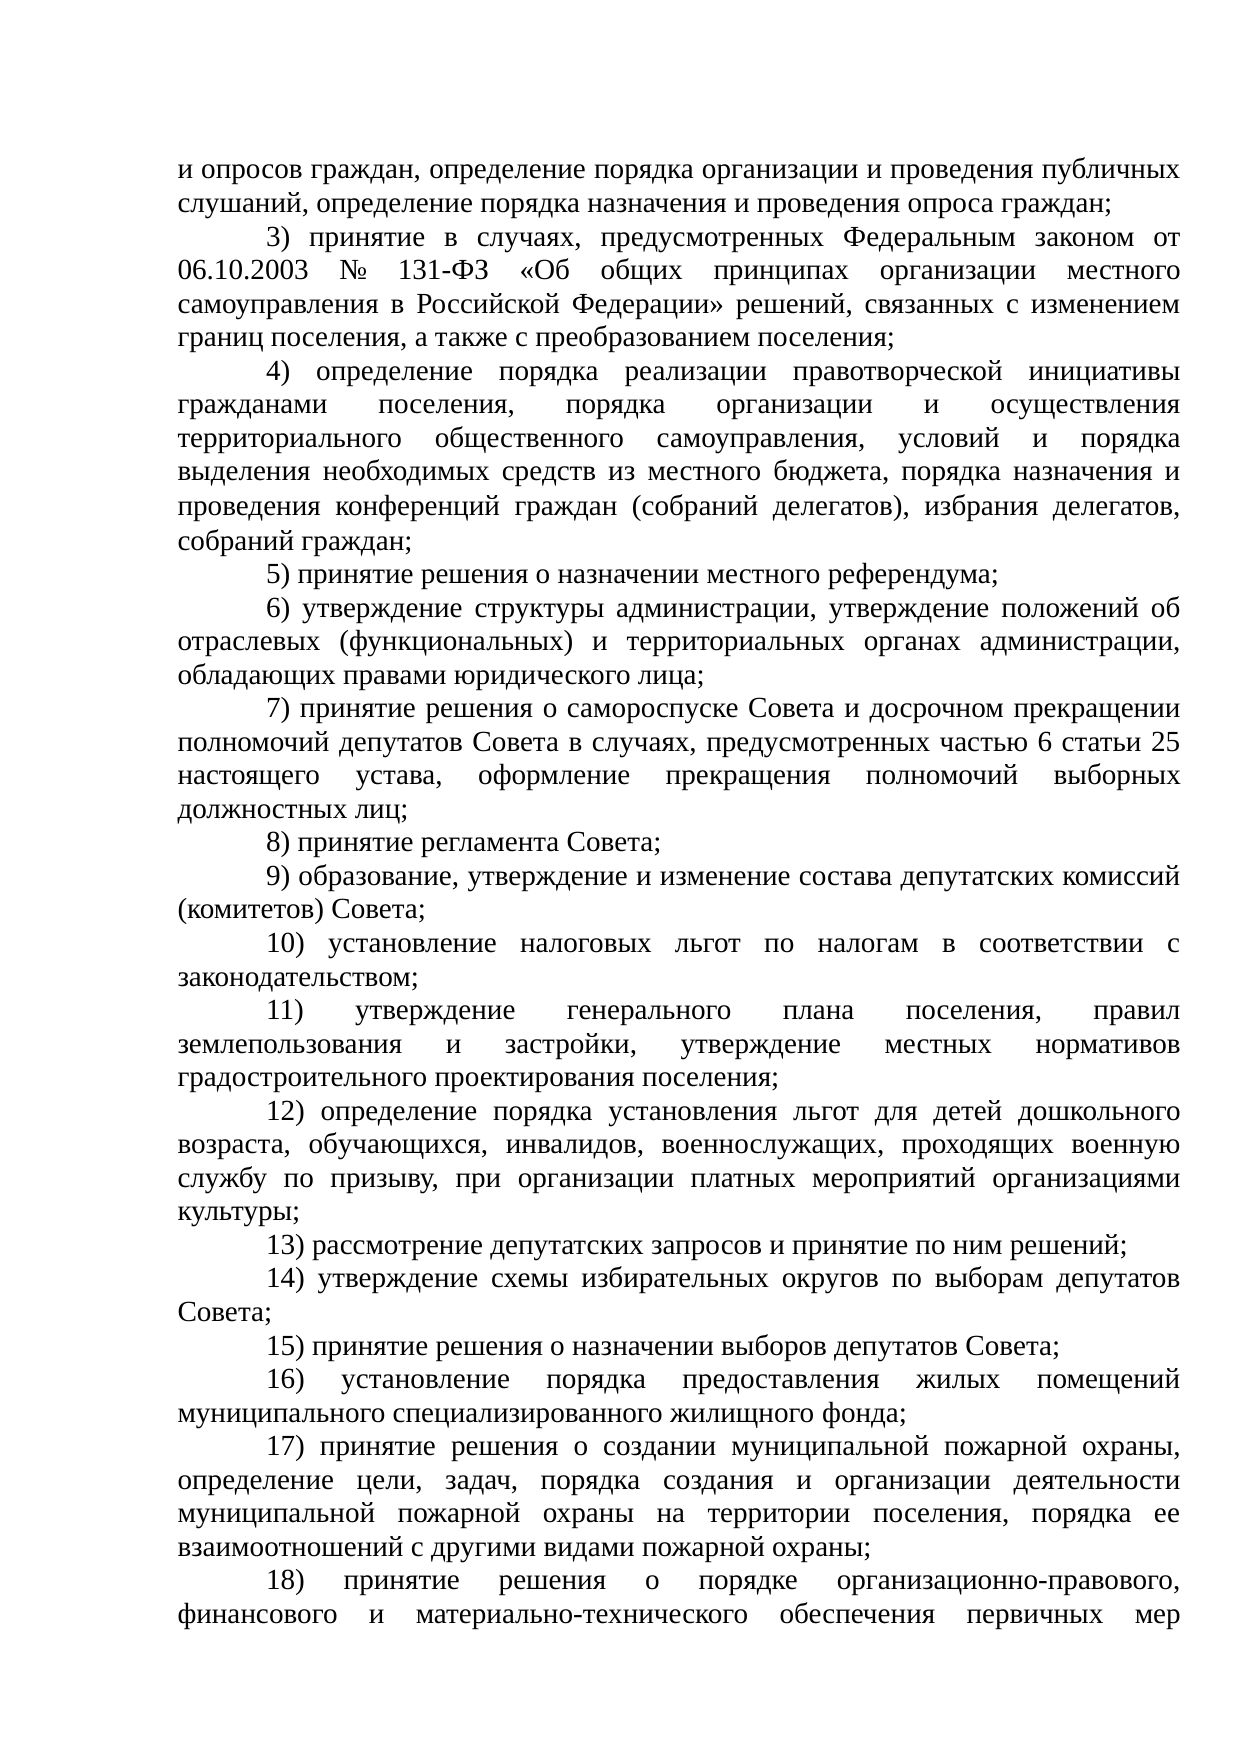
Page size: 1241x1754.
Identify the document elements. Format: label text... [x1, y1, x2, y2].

text 4) определение порядка реализации правотворческой инициативы гражданами поселения, порядка организации и осуществления территориального общественного самоуправления, условий и порядка выделения необходимых средств из местного бюджета, порядка назначения и проведения конференций граждан (собраний делегатов), избрания делегатов, собраний граждан; [177, 353, 1181, 556]
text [177, 1562, 1181, 1629]
text 16) установление порядка предоставления жилых помещений муниципального специализированного жилищного фонда; [177, 1361, 1181, 1428]
text 10) установление налоговых льгот по налогам в соответствии с законодательством; [177, 925, 1181, 992]
text 17) принятие решения о создании муниципальной пожарной охраны, определение цели, задач, порядка создания и организации деятельности муниципальной пожарной охраны на территории поселения, порядка ее взаимоотношений с другими видами пожарной охраны; [177, 1428, 1181, 1562]
text 9) образование, утверждение и изменение состава депутатских комиссий (комитетов) Совета; [177, 858, 1181, 925]
text 15) принятие решения о назначении выборов депутатов Совета; [177, 1328, 1181, 1361]
text 6) утверждение структуры администрации, утверждение положений об отраслевых (функциональных) и территориальных органах администрации, обладающих правами юридического лица; [177, 590, 1181, 690]
text 14) утверждение схемы избирательных округов по выборам депутатов Совета; [177, 1261, 1181, 1328]
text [177, 152, 1181, 219]
text 11) утверждение генерального плана поселения, правил землепользования и застройки, утверждение местных нормативов градостроительного проектирования поселения; [177, 992, 1181, 1093]
text 8) принятие регламента Совета; [177, 824, 1181, 858]
text 12) определение порядка установления льгот для детей дошкольного возраста, обучающихся, инвалидов, военнослужащих, проходящих военную службу по призыву, при организации платных мероприятий организациями культуры; [177, 1093, 1181, 1227]
text 3) принятие в случаях, предусмотренных Федеральным законом от 06.10.2003 № 131-ФЗ «Об общих принципах организации местного самоуправления в Российской Федерации» решений, связанных с изменением границ поселения, а также с преобразованием поселения; [177, 219, 1181, 353]
text 7) принятие решения о самороспуске Совета и досрочном прекращении полномочий депутатов Совета в случаях, предусмотренных частью 6 статьи 25 настоящего устава, оформление прекращения полномочий выборных должностных лиц; [177, 690, 1181, 824]
text 5) принятие решения о назначении местного референдума; [177, 556, 1181, 590]
text 13) рассмотрение депутатских запросов и принятие по ним решений; [177, 1227, 1181, 1261]
